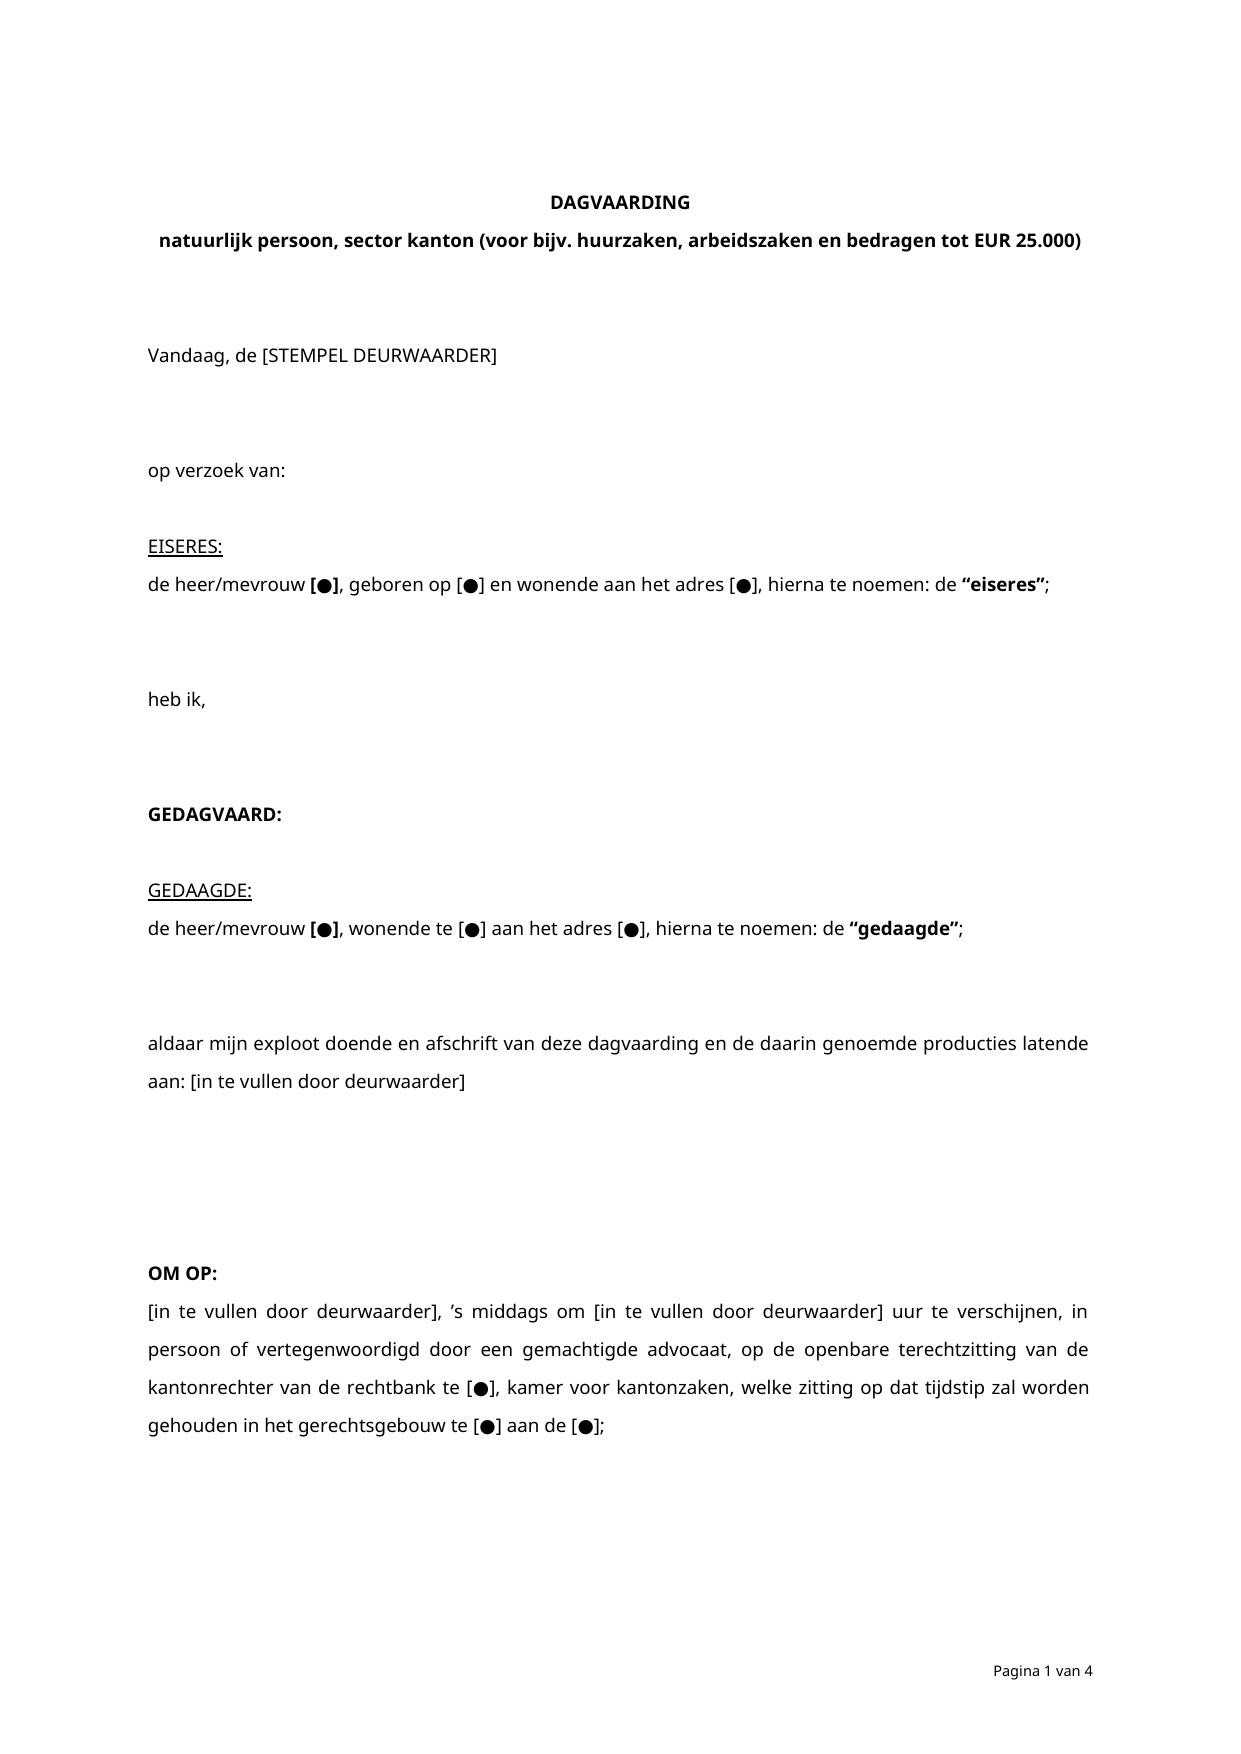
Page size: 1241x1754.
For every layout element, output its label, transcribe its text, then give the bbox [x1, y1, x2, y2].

text de heer/mevrouw [●], geboren op [●] en wonende aan het adres [●], hierna te noemen: de “eiseres”; [148, 572, 1090, 597]
text OM OP: [148, 1260, 1090, 1285]
text Vandaag, de [STEMPEL DEURWAARDER] [148, 342, 1090, 368]
text op verzoek van: [148, 457, 1090, 482]
text [in te vullen door deurwaarder], ’s middags om [in te vullen door deurwaarder] uur te verschijnen, in persoon of vertegenwoordigd door een gemachtigde advocaat, op de openbare terechtzitting van de kantonrechter van de rechtbank te [●], kamer voor kantonzaken, welke zitting op dat tijdstip zal worden gehouden in het gerechtsgebouw te [●] aan de [●]; [148, 1298, 1090, 1438]
text GEDAAGDE: [148, 877, 1090, 903]
text GEDAGVAARD: [148, 801, 1090, 827]
text heb ik, [148, 686, 1090, 712]
text EISERES: [148, 533, 1090, 559]
text aldaar mijn exploot doende en afschrift van deze dagvaarding en de daarin genoemde producties latende aan: [in te vullen door deurwaarder] [148, 1030, 1090, 1094]
text DAGVAARDING [148, 189, 1093, 215]
text de heer/mevrouw [●], wonende te [●] aan het adres [●], hierna te noemen: de “gedaagde”; [148, 916, 1090, 941]
text natuurlijk persoon, sector kanton (voor bijv. huurzaken, arbeidszaken en bedragen tot EUR 25.000) [148, 228, 1093, 253]
